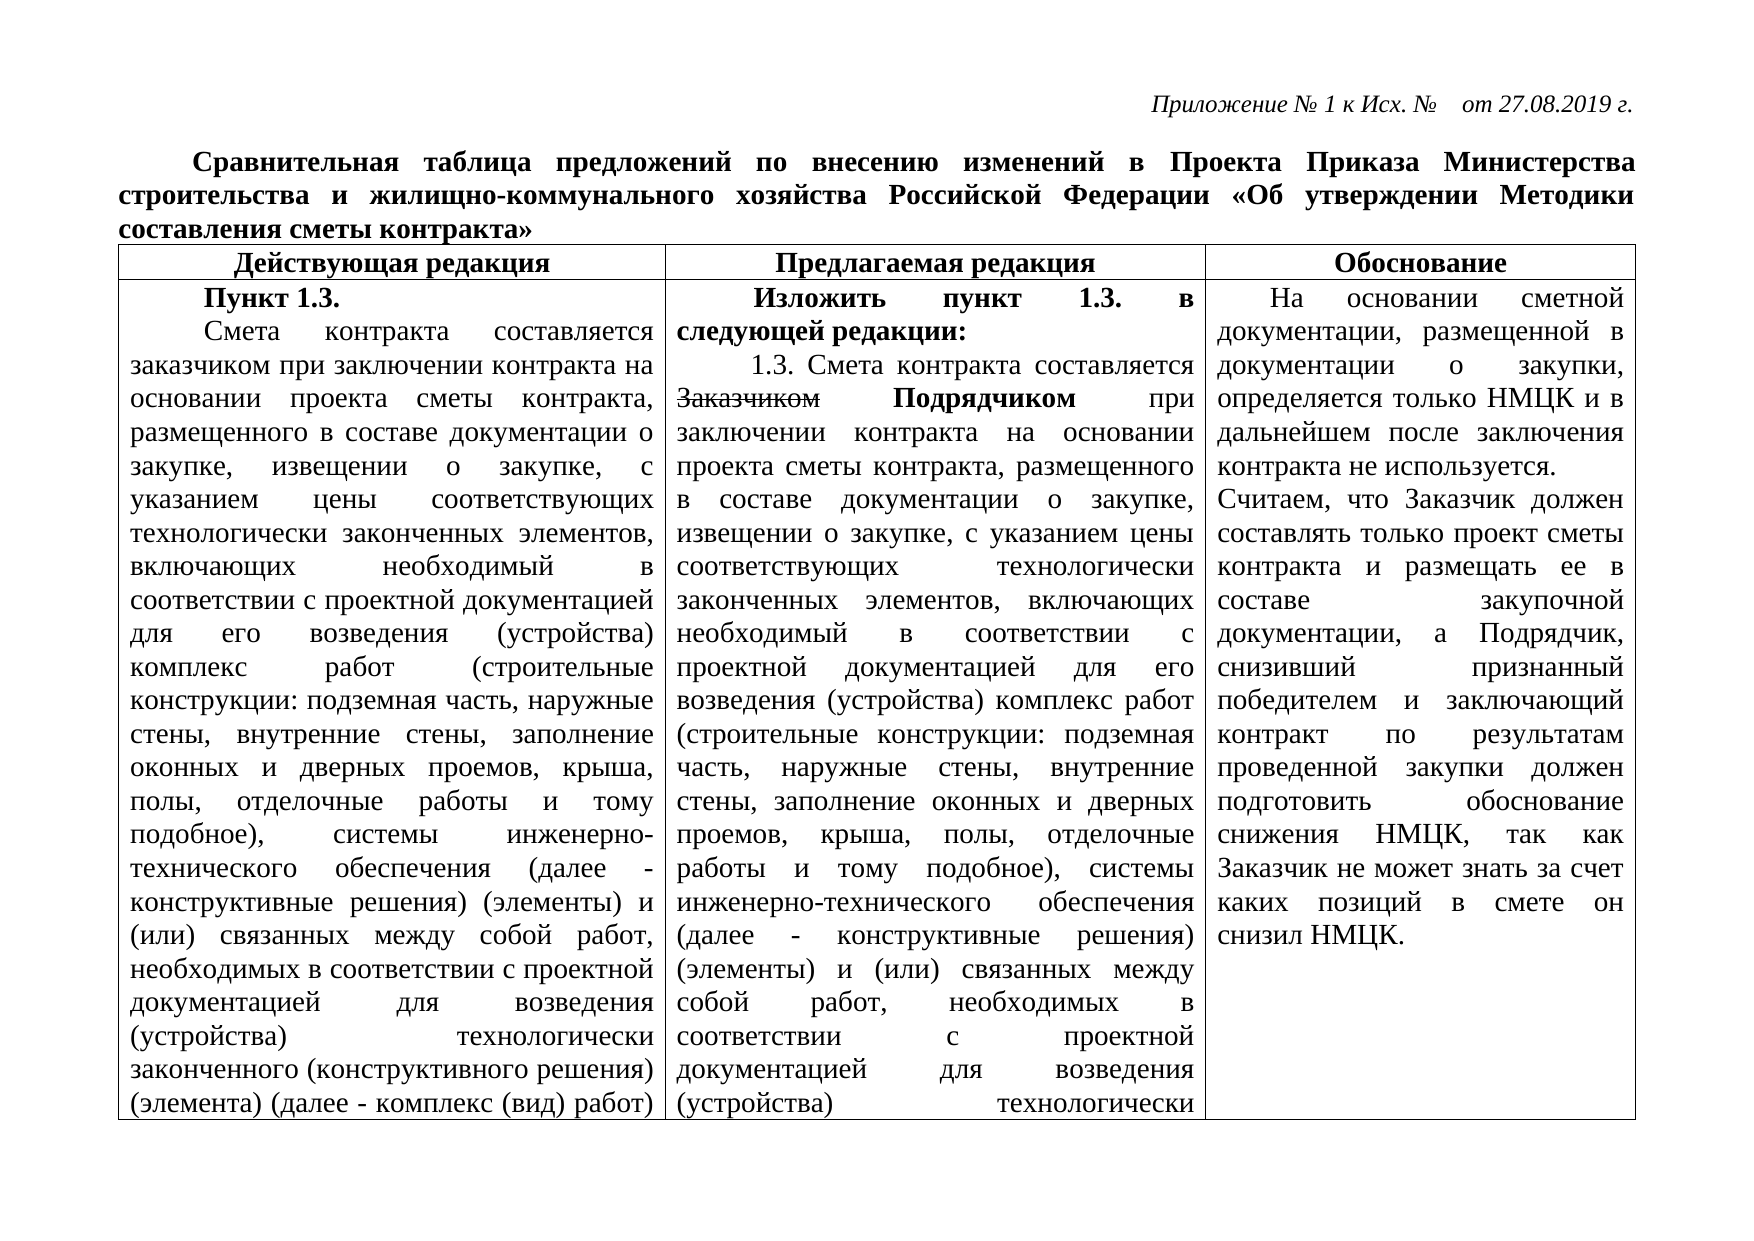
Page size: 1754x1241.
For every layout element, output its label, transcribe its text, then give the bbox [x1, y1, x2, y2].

table_header Обоснование [1206, 245, 1635, 279]
table_header Предлагаемая редакция [666, 245, 1205, 279]
text Сравнительная таблица предложений по внесению изменений в Проекта Приказа Министерства строительства и жилищно-коммунального хозяйства Российской Федерации «Об утверждении Методики составления сметы контракта» [118, 144, 1636, 244]
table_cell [1206, 280, 1635, 1118]
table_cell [666, 280, 1205, 1118]
table_header Действующая редакция [119, 245, 665, 279]
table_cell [119, 280, 665, 1118]
text Приложение № 1 к Исх. № от 27.08.2019 г. [118, 89, 1636, 117]
